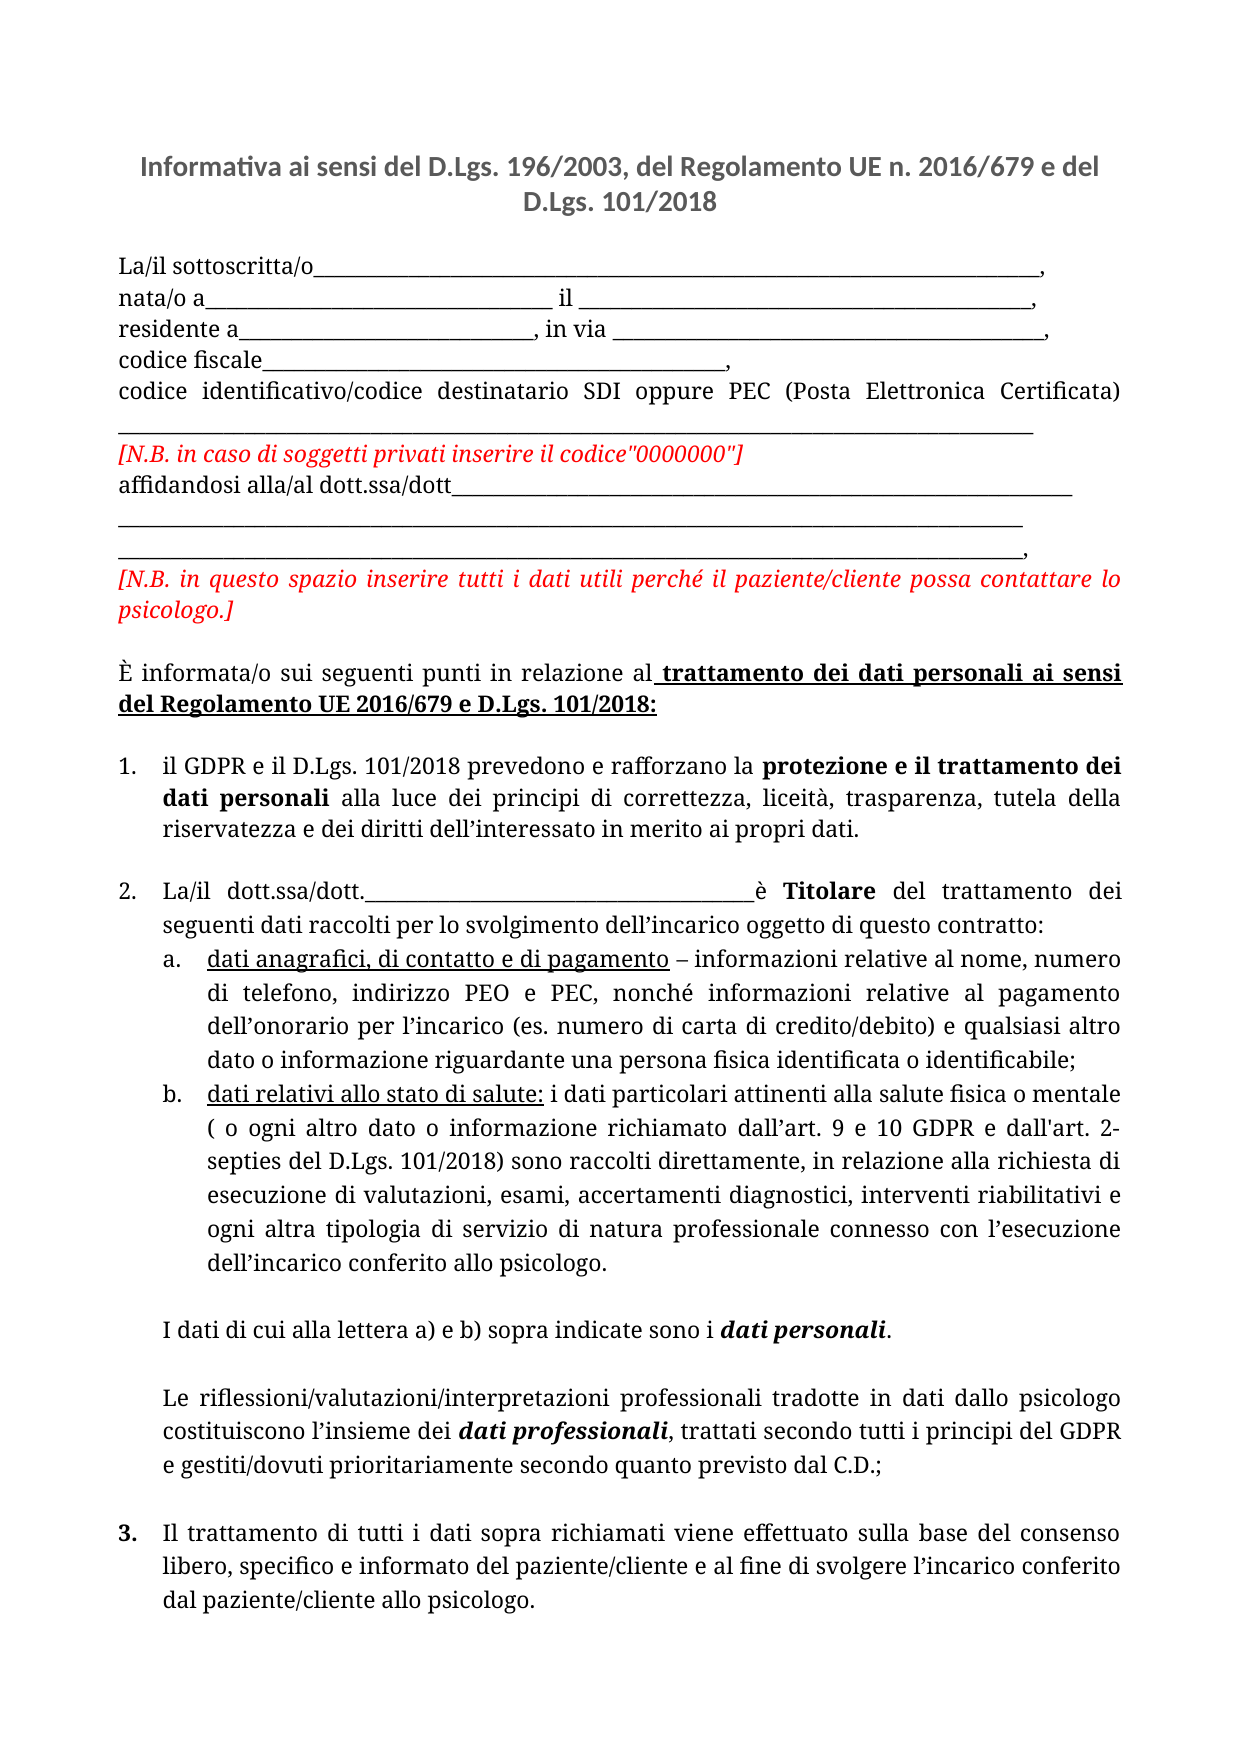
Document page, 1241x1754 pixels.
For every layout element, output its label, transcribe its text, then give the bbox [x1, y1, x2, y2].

list dati relativi allo stato di salute: i dati particolari attinenti alla salute fisica o mentale ( o ogni altro dato o informazione richiamato dall’art. 9 e 10 GDPR e dall'art. 2-septies del D.Lgs. 101/2018) sono raccolti direttamente, in relazione alla richiesta di esecuzione di valutazioni, esami, accertamenti diagnostici, interventi riabilitativi e ogni altra tipologia di servizio di natura professionale connesso con l’esecuzione dell’incarico conferito allo psicologo. [162, 1078, 1122, 1278]
list il GDPR e il D.Lgs. 101/2018 prevedono e rafforzano la protezione e il trattamento dei dati personali alla luce dei principi di correttezza, liceità, trasparenza, tutela della riservatezza e dei diritti dell’interessato in merito ai propri dati. [118, 750, 1122, 844]
text nata/o a_________________________________ il ___________________________________________, [118, 281, 1122, 313]
list dati anagrafici, di contatto e di pagamento – informazioni relative al nome, numero di telefono, indirizzo PEO e PEC, nonché informazioni relative al pagamento dell’onorario per l’incarico (es. numero di carta di credito/debito) e qualsiasi altro dato o informazione riguardante una persona fisica identificata o identificabile; [162, 943, 1122, 1075]
text Informativa ai sensi del D.Lgs. 196/2003, del Regolamento UE n. 2016/679 e del D.Lgs. 101/2018 [118, 148, 1122, 219]
text I dati di cui alla lettera a) e b) sopra indicate sono i dati personali. [162, 1314, 1122, 1345]
list Il trattamento di tutti i dati sopra richiamati viene effettuato sulla base del consenso libero, specifico e informato del paziente/cliente e al fine di svolgere l’incarico conferito dal paziente/cliente allo psicologo. [118, 1516, 1122, 1615]
list La/il dott.ssa/dott._____________________________________è Titolare del trattamento dei seguenti dati raccolti per lo svolgimento dell’incarico oggetto di questo contratto: [118, 875, 1122, 940]
text codice fiscale____________________________________________, [118, 344, 1122, 375]
text residente a____________________________, in via _________________________________________, [118, 313, 1122, 344]
text affidandosi alla/al dott.ssa/dott___________________________________________________________ [118, 469, 1122, 500]
text codice identificativo/codice destinatario SDI oppure PEC (Posta Elettronica Certificata) _______________________________________________________________________________________ [118, 375, 1122, 438]
text Le riflessioni/valutazioni/interpretazioni professionali tradotte in dati dallo psicologo costituiscono l’insieme dei dati professionali, trattati secondo tutti i principi del GDPR e gestiti/dovuti prioritariamente secondo quanto previsto dal C.D.; [162, 1381, 1122, 1480]
text ______________________________________________________________________________________, [118, 531, 1122, 563]
text La/il sottoscritta/o_____________________________________________________________________, [118, 250, 1122, 281]
text [N.B. in caso di soggetti privati inserire il codice"0000000"] [118, 438, 1122, 469]
text ______________________________________________________________________________________ [118, 500, 1122, 531]
text È informata/o sui seguenti punti in relazione al trattamento dei dati personali ai sensi del Regolamento UE 2016/679 e D.Lgs. 101/2018: [118, 656, 1122, 719]
text [N.B. in questo spazio inserire tutti i dati utili perché il paziente/cliente possa contattare lo psicologo.] [118, 563, 1122, 625]
